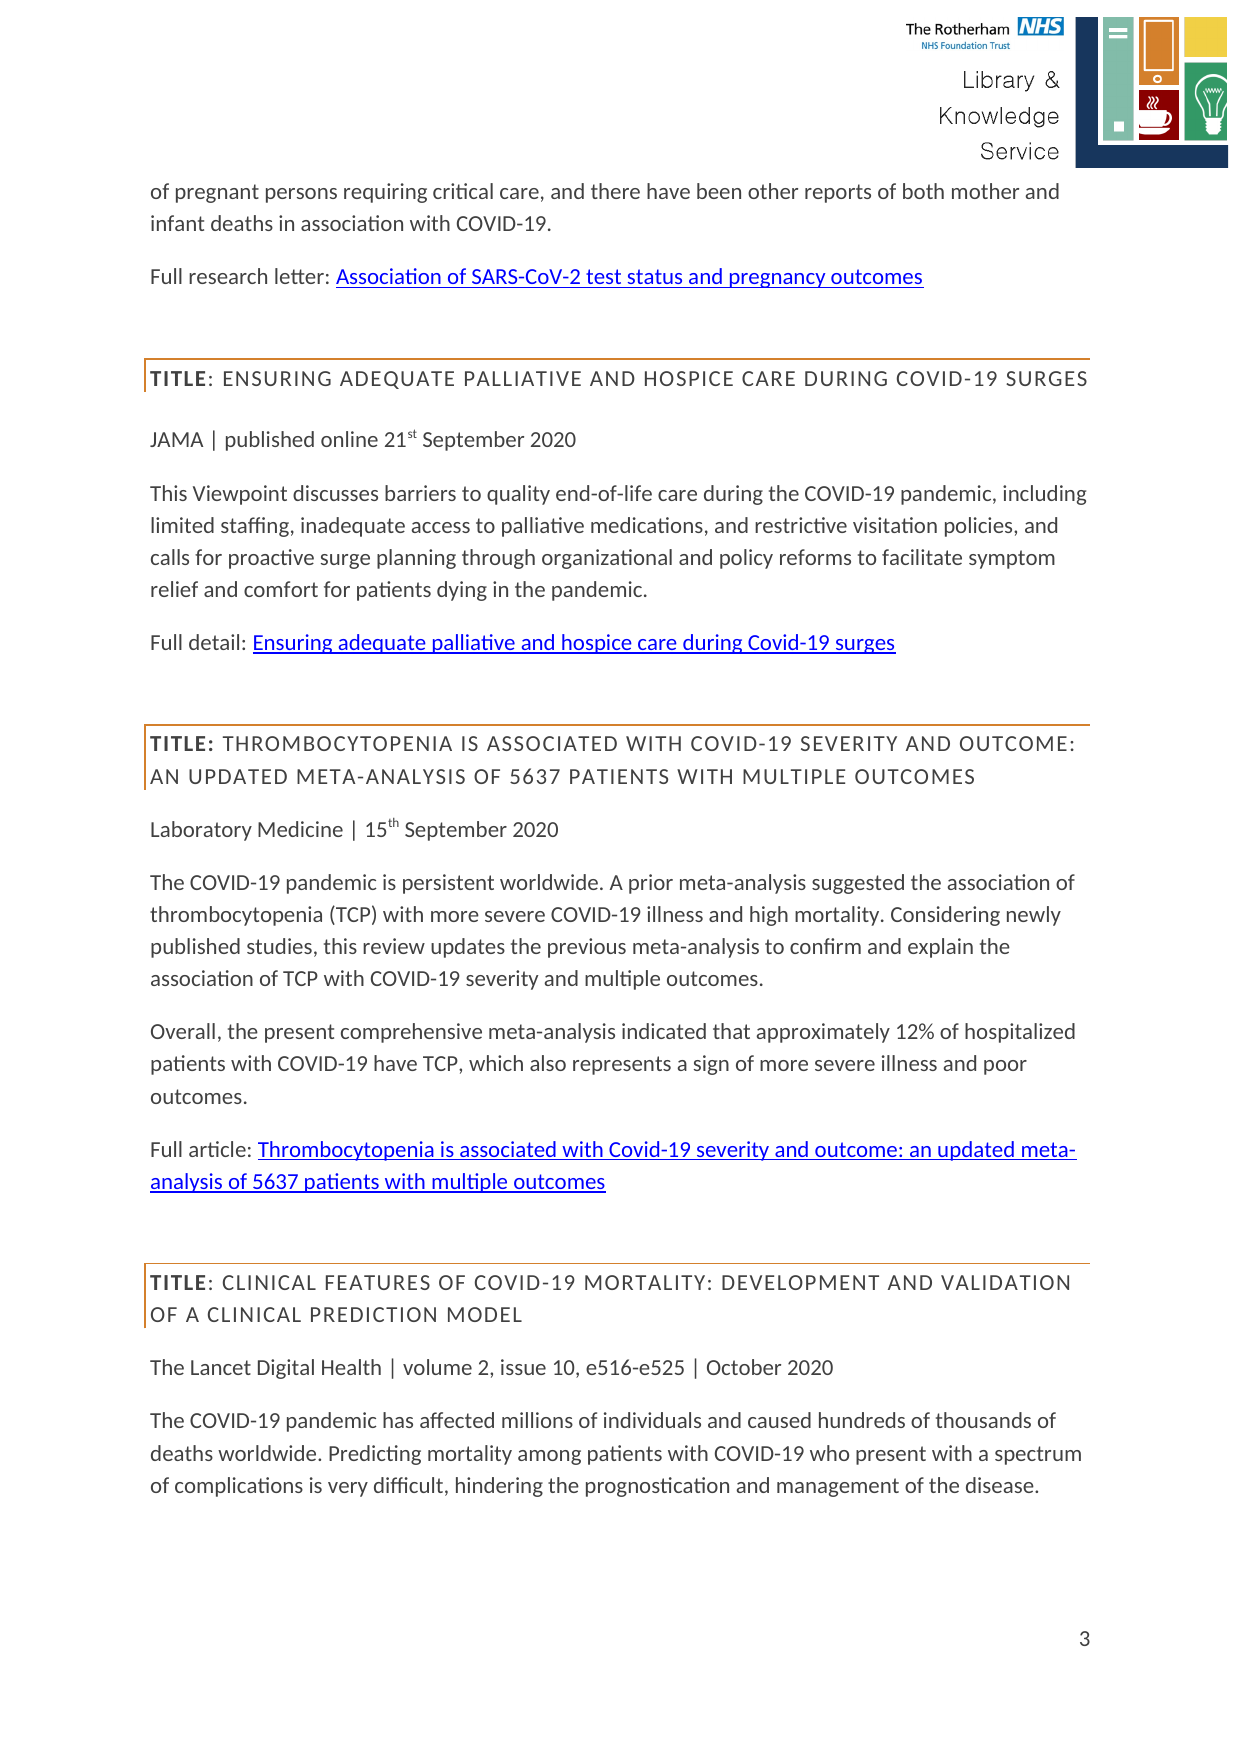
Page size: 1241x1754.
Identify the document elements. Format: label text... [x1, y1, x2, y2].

text This Viewpoint discusses barriers to quality end-of-life care during the COVID-19 pandemic, including limited staffing, inadequate access to palliative medications, and restrictive visitation policies, and calls for proactive surge planning through organizational and policy reforms to facilitate symptom relief and comfort for patients dying in the pandemic. [150, 479, 1090, 603]
text JAMA | published online 21st September 2020 [150, 396, 1090, 454]
text Full research letter: Association of SARS-CoV-2 test status and pregnancy outcomes [150, 262, 1090, 323]
text Full article: Thrombocytopenia is associated with Covid-19 severity and outcome: an updated meta-analysis of 5637 patients with multiple outcomes [150, 1135, 1090, 1227]
text The COVID-19 pandemic is persistent worldwide. A prior meta-analysis suggested the association of thrombocytopenia (TCP) with more severe COVID-19 illness and high mortality. Considering newly published studies, this review updates the previous meta-analysis to confirm and explain the association of TCP with COVID-19 severity and multiple outcomes. [150, 868, 1090, 992]
text Title: Ensuring Adequate Palliative and Hospice Care During COVID-19 Surges [146, 360, 1090, 392]
picture [902, 17, 1229, 177]
text Title: Clinical features of COVID-19 mortality: development and validation of a clinical prediction model [146, 1264, 1090, 1328]
text Overall, the present comprehensive meta-analysis indicated that approximately 12% of hospitalized patients with COVID-19 have TCP, which also represents a sign of more severe illness and poor outcomes. [150, 1017, 1090, 1110]
text Laboratory Medicine | 15th September 2020 [150, 815, 1090, 843]
text Title: Thrombocytopenia Is Associated with COVID-19 Severity and Outcome: An Updated Meta-Analysis of 5637 Patients with Multiple Outcomes [146, 726, 1090, 790]
text Full detail: Ensuring adequate palliative and hospice care during Covid-19 surges [150, 628, 1090, 688]
text The Lancet Digital Health | volume 2, issue 10, e516-e525 | October 2020 [150, 1353, 1090, 1382]
text The COVID-19 pandemic has affected millions of individuals and caused hundreds of thousands of deaths worldwide. Predicting mortality among patients with COVID-19 who present with a spectrum of complications is very difficult, hindering the prognostication and management of the disease. [150, 1407, 1090, 1499]
